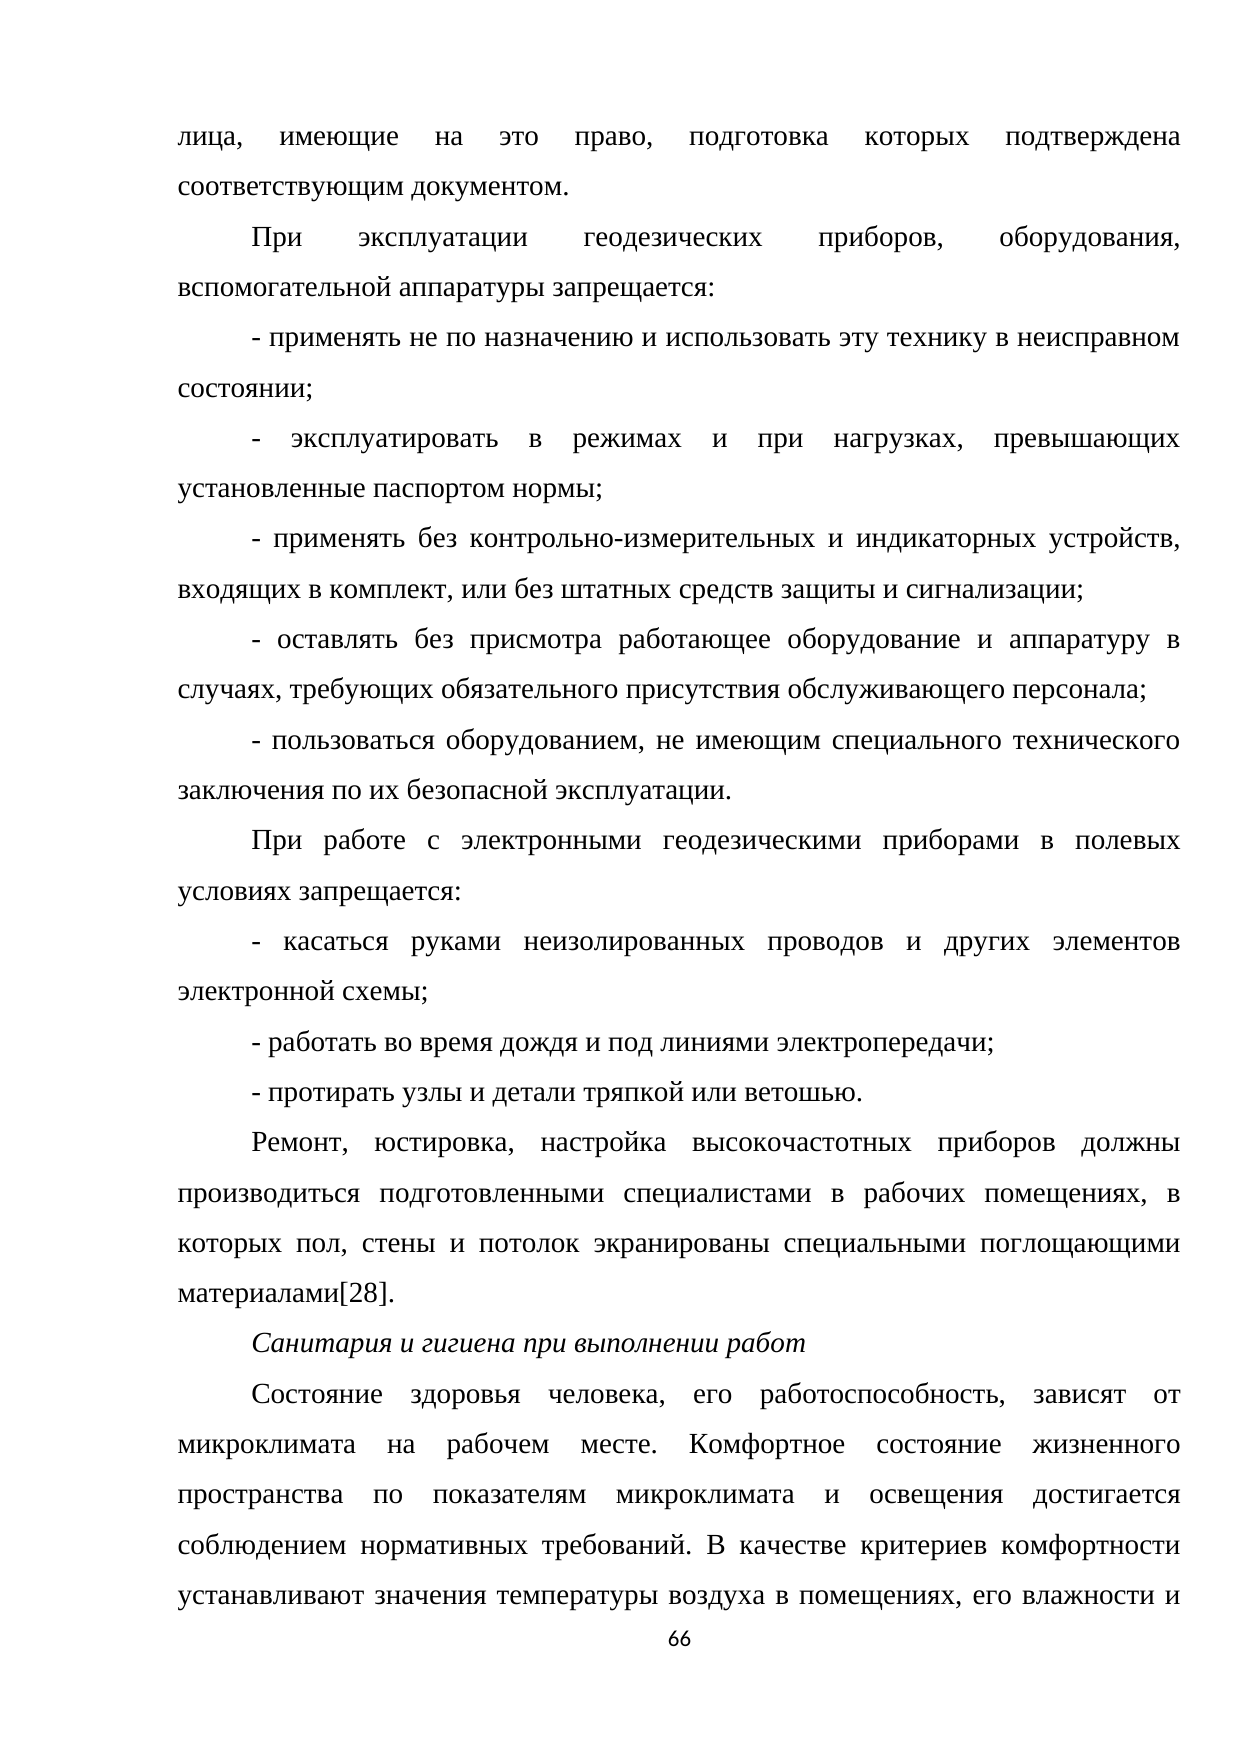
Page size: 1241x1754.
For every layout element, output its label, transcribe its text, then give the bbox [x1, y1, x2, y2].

text При эксплуатации геодезических приборов, оборудования, вспомогательной аппаратуры запрещается: [177, 219, 1181, 303]
text - эксплуатировать в режимах и при нагрузках, превышающих установленные паспортом нормы; [177, 420, 1181, 504]
text - работать во время дождя и под линиями электропередачи; [177, 1024, 1181, 1057]
text - оставлять без присмотра работающее оборудование и аппаратуру в случаях, требующих обязательного присутствия обслуживающего персонала; [177, 621, 1181, 705]
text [177, 118, 1181, 202]
text - касаться руками неизолированных проводов и других элементов электронной схемы; [177, 923, 1181, 1007]
text Ремонт, юстировка, настройка высокочастотных приборов должны производиться подготовленными специалистами в рабочих помещениях, в которых пол, стены и потолок экранированы специальными поглощающими материалами[28]. [177, 1124, 1181, 1309]
text - протирать узлы и детали тряпкой или ветошью. [177, 1074, 1181, 1108]
text Санитария и гигиена при выполнении работ [177, 1326, 1181, 1359]
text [177, 1376, 1181, 1611]
text - применять не по назначению и использовать эту технику в неисправном состоянии; [177, 319, 1181, 403]
text - применять без контрольно-измерительных и индикаторных устройств, входящих в комплект, или без штатных средств защиты и сигнализации; [177, 521, 1181, 604]
text - пользоваться оборудованием, не имеющим специального технического заключения по их безопасной эксплуатации. [177, 722, 1181, 806]
text При работе с электронными геодезическими приборами в полевых условиях запрещается: [177, 822, 1181, 906]
